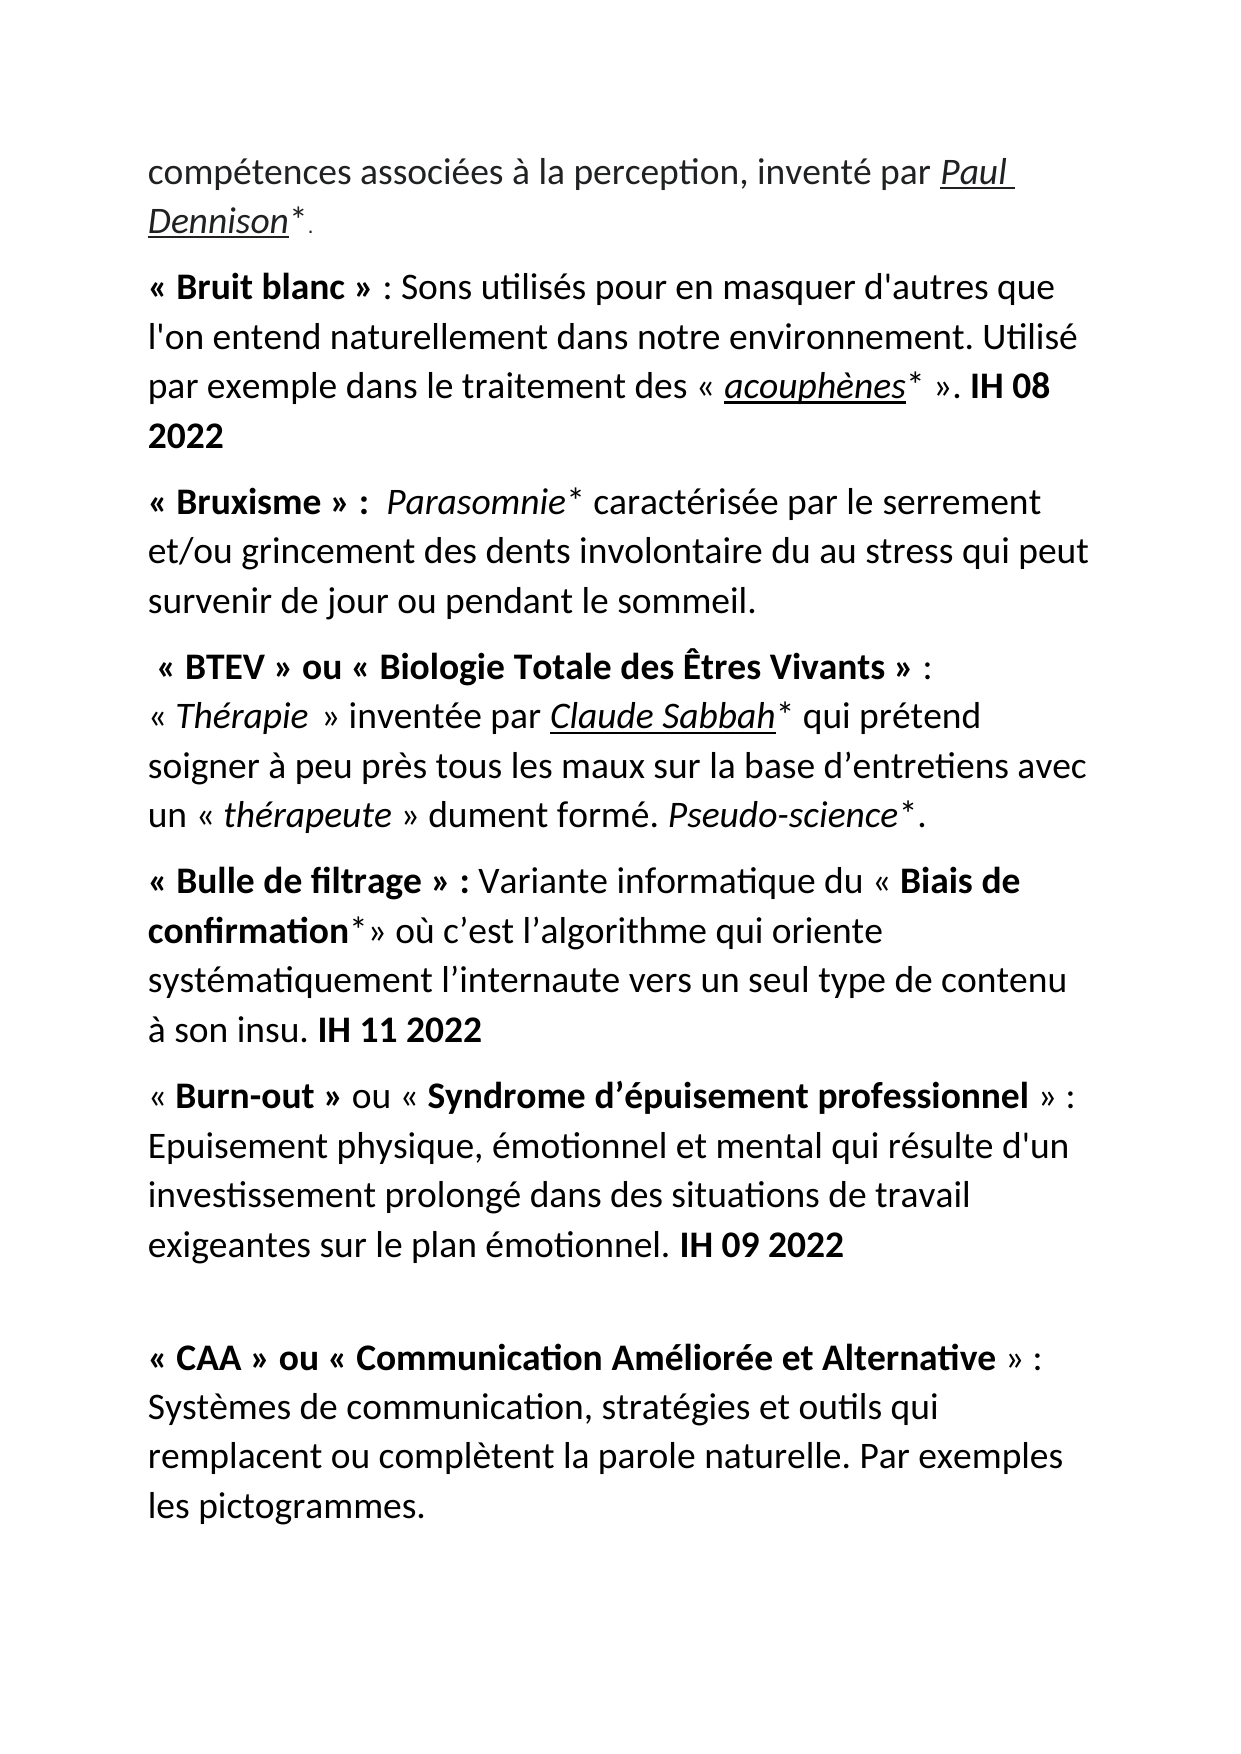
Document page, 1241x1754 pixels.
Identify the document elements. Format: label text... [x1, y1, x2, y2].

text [148, 148, 1093, 243]
text « BTEV » ou « Biologie Totale des Êtres Vivants » : « Thérapie » inventée par Claude Sabbah* qui prétend soigner à peu près tous les maux sur la base d’entretiens avec un « thérapeute » dument formé. Pseudo-science*. [148, 643, 1093, 837]
text « Bruit blanc » : Sons utilisés pour en masquer d'autres que l'on entend naturellement dans notre environnement. Utilisé par exemple dans le traitement des « acouphènes* ». IH 08 2022 [148, 263, 1093, 457]
text « Bulle de filtrage » : Variante informatique du « Biais de confirmation*» où c’est l’algorithme qui oriente systématiquement l’internaute vers un seul type de contenu à son insu. IH 11 2022 [148, 857, 1093, 1052]
text « Bruxisme » : Parasomnie* caractérisée par le serrement et/ou grincement des dents involontaire du au stress qui peut survenir de jour ou pendant le sommeil. [148, 478, 1093, 623]
text « CAA » ou « Communication Améliorée et Alternative » : Systèmes de communication, stratégies et outils qui remplacent ou complètent la parole naturelle. Par exemples les pictogrammes. [148, 1333, 1093, 1528]
text « Burn-out » ou « Syndrome d’épuisement professionnel » : Epuisement physique, émotionnel et mental qui résulte d'un investissement prolongé dans des situations de travail exigeantes sur le plan émotionnel. IH 09 2022 [148, 1072, 1093, 1266]
